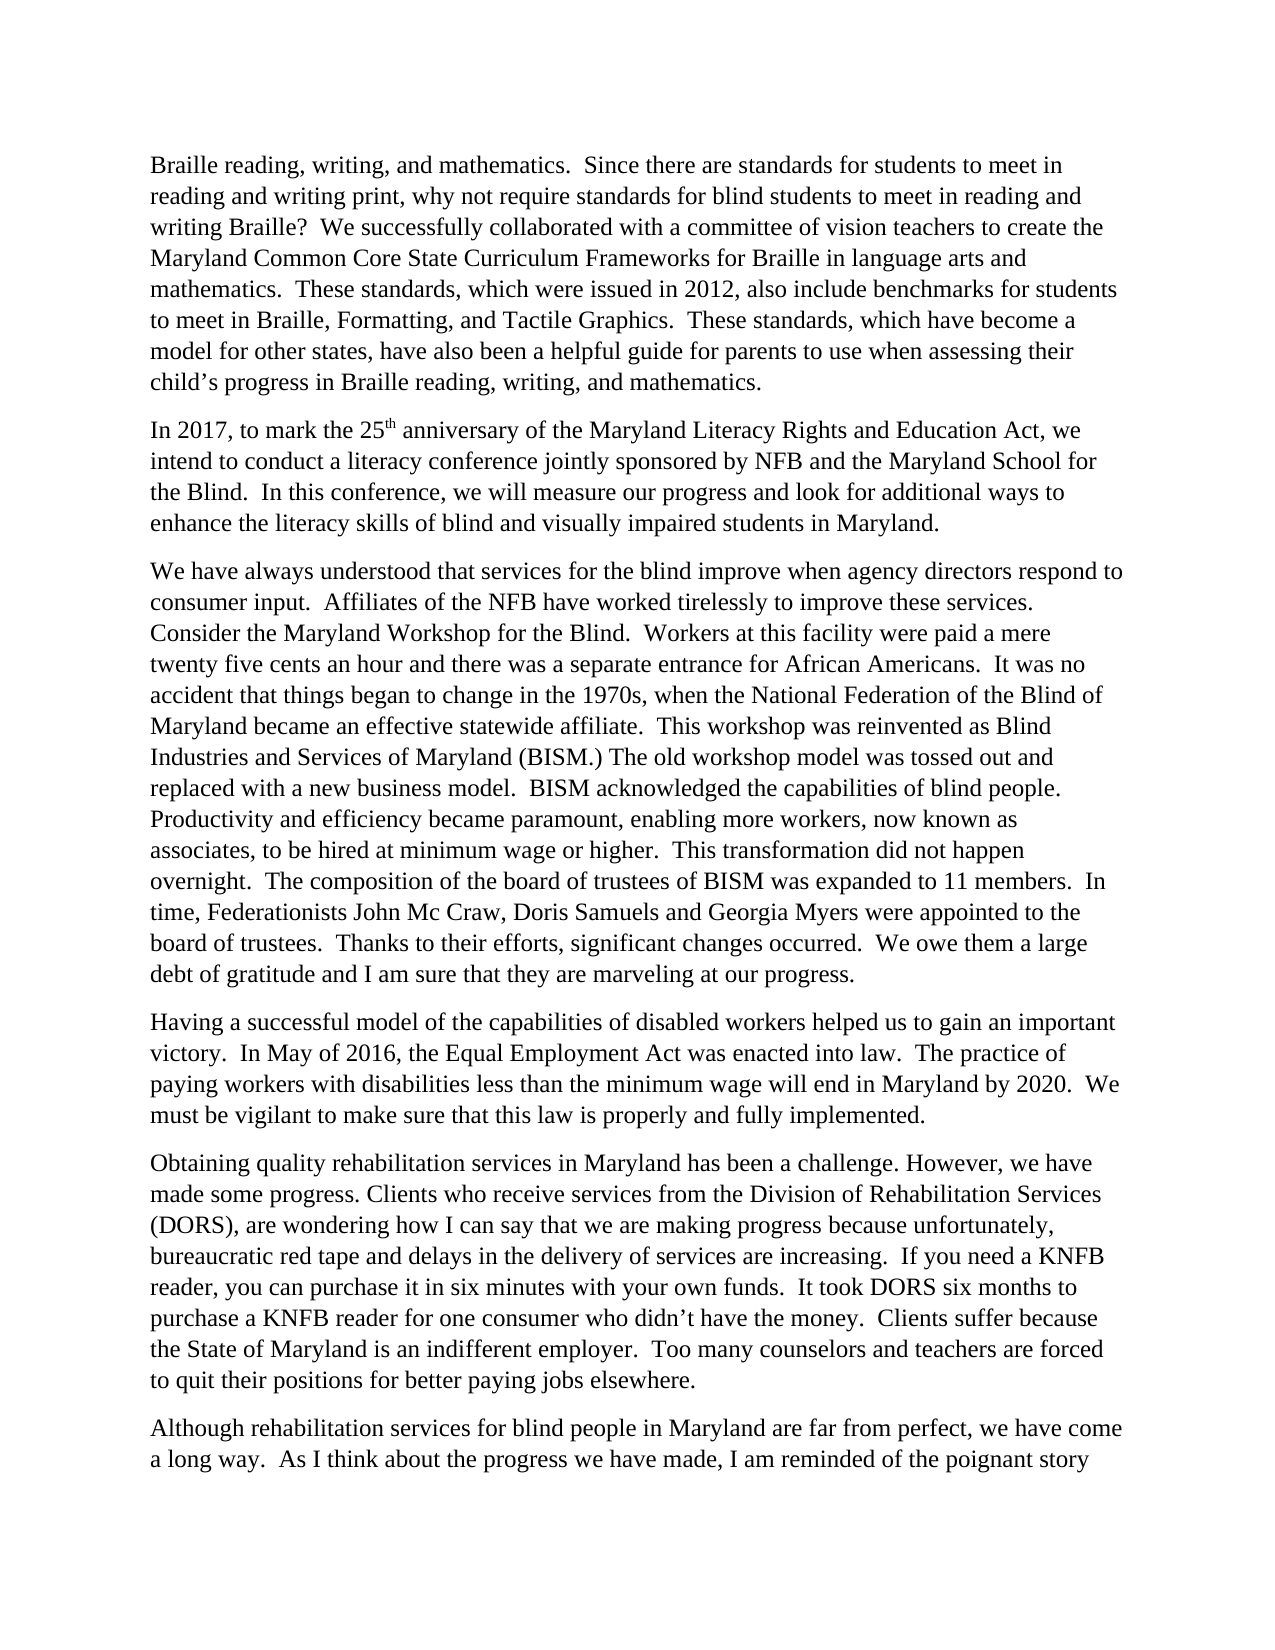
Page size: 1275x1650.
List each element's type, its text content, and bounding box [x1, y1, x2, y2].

text In 2017, to mark the 25th anniversary of the Maryland Literacy Rights and Education Act, we intend to conduct a literacy conference jointly sponsored by NFB and the Maryland School for the Blind. In this conference, we will measure our progress and look for additional ways to enhance the literacy skills of blind and visually impaired students in Maryland. [150, 415, 1125, 537]
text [150, 150, 1125, 396]
text Obtaining quality rehabilitation services in Maryland has been a challenge. However, we have made some progress. Clients who receive services from the Division of Rehabilitation Services (DORS), are wondering how I can say that we are making progress because unfortunately, bureaucratic red tape and delays in the delivery of services are increasing. If you need a KNFB reader, you can purchase it in six minutes with your own funds. It took DORS six months to purchase a KNFB reader for one consumer who didn’t have the money. Clients suffer because the State of Maryland is an indifferent employer. Too many counselors and teachers are forced to quit their positions for better paying jobs elsewhere. [150, 1148, 1125, 1394]
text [150, 1413, 1125, 1473]
text Having a successful model of the capabilities of disabled workers helped us to gain an important victory. In May of 2016, the Equal Employment Act was enacted into law. The practice of paying workers with disabilities less than the minimum wage will end in Maryland by 2020. We must be vigilant to make sure that this law is properly and fully implemented. [150, 1007, 1125, 1129]
text We have always understood that services for the blind improve when agency directors respond to consumer input. Affiliates of the NFB have worked tirelessly to improve these services. Consider the Maryland Workshop for the Blind. Workers at this facility were paid a mere twenty five cents an hour and there was a separate entrance for African Americans. It was no accident that things began to change in the 1970s, when the National Federation of the Blind of Maryland became an effective statewide affiliate. This workshop was reinvented as Blind Industries and Services of Maryland (BISM.) The old workshop model was tossed out and replaced with a new business model. BISM acknowledged the capabilities of blind people. Productivity and efficiency became paramount, enabling more workers, now known as associates, to be hired at minimum wage or higher. This transformation did not happen overnight. The composition of the board of trustees of BISM was expanded to 11 members. In time, Federationists John Mc Craw, Doris Samuels and Georgia Myers were appointed to the board of trustees. Thanks to their efforts, significant changes occurred. We owe them a large debt of gratitude and I am sure that they are marveling at our progress. [150, 556, 1125, 988]
